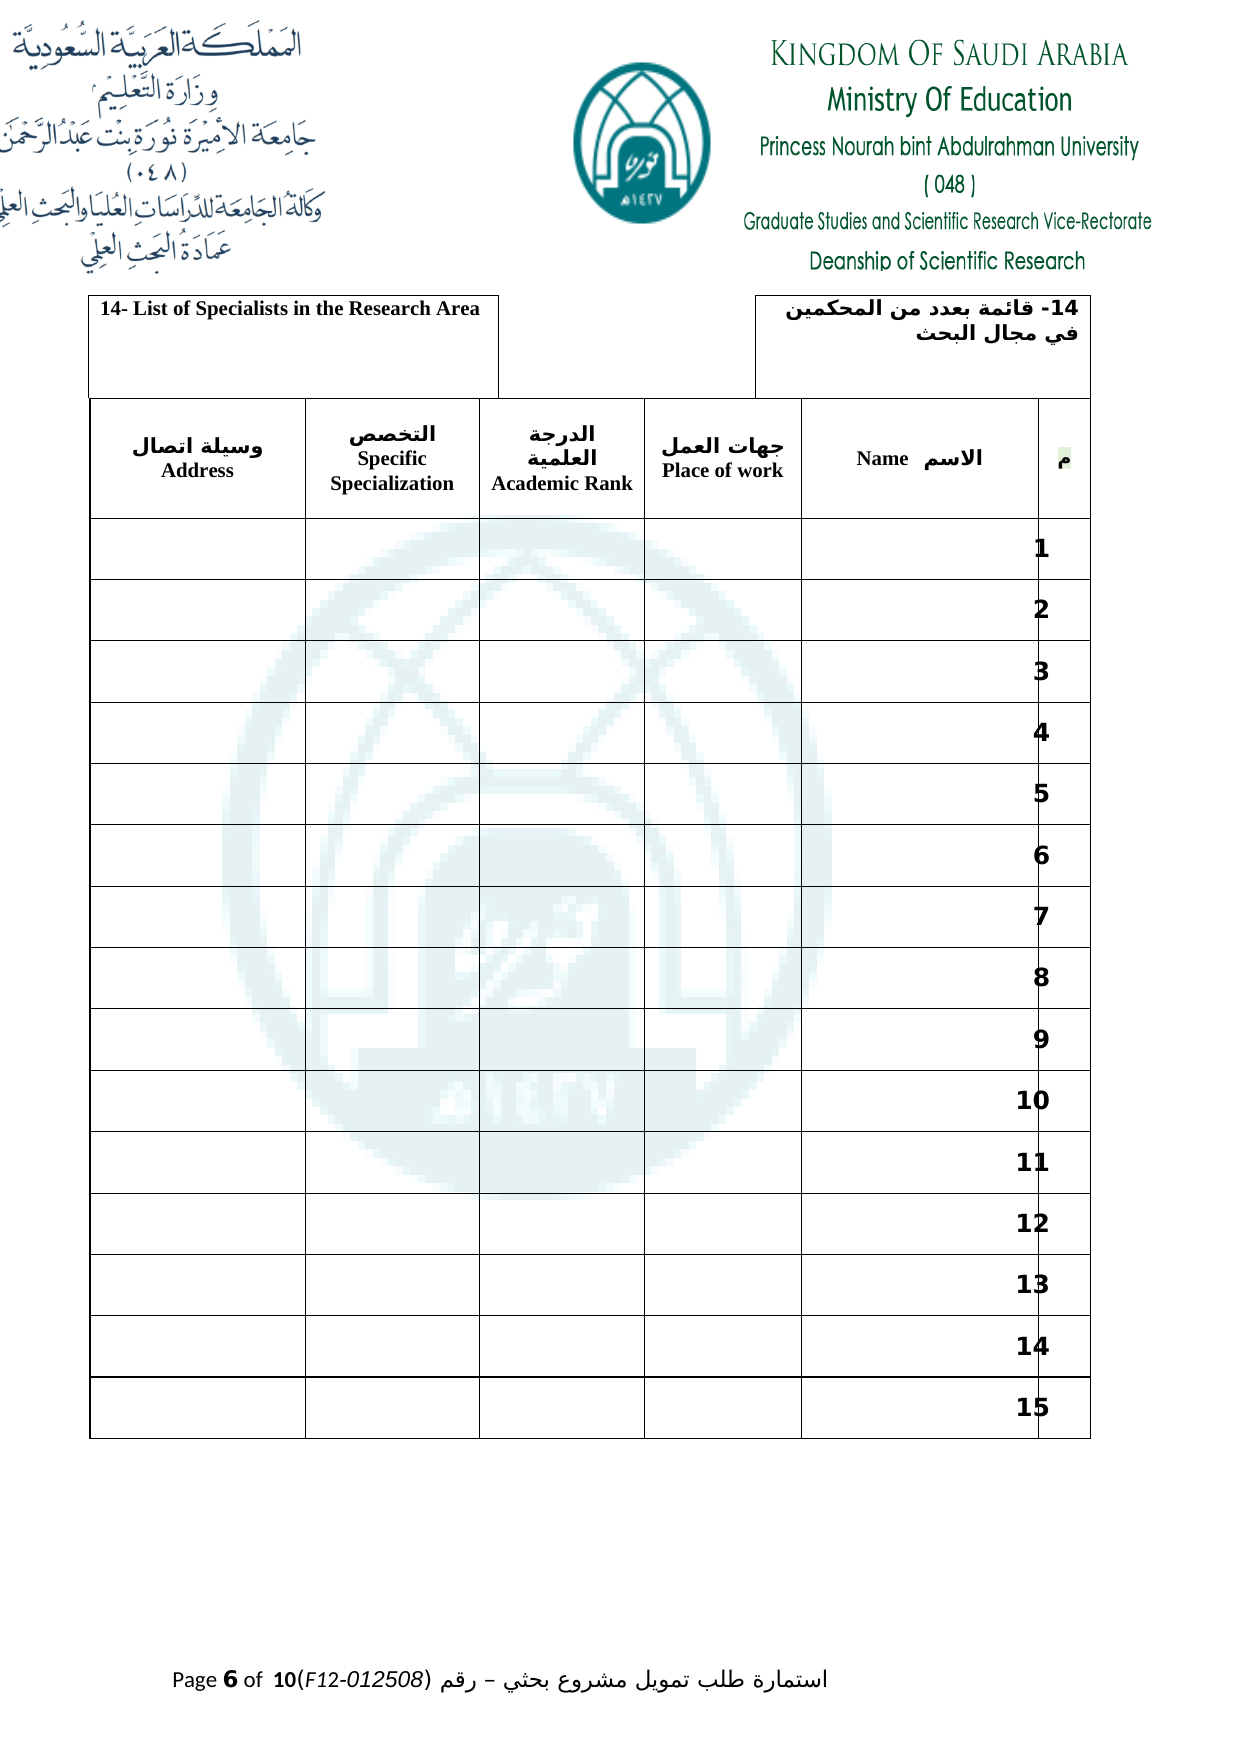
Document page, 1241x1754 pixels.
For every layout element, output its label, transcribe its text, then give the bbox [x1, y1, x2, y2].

table_cell [645, 948, 801, 1008]
table_cell [91, 519, 305, 579]
table_cell [480, 764, 644, 824]
table_cell [480, 1009, 644, 1070]
table_cell [91, 1009, 305, 1070]
table_cell [645, 1316, 801, 1376]
table_cell [1039, 1378, 1090, 1438]
table_cell [480, 1071, 644, 1131]
table_cell [306, 519, 479, 579]
table_cell [802, 1316, 1038, 1376]
table_cell [91, 703, 305, 763]
table_cell م [1039, 399, 1090, 517]
table_cell [802, 703, 1038, 763]
table_cell [802, 887, 1038, 947]
table_cell [91, 641, 305, 702]
table_cell [645, 1255, 801, 1315]
table_cell [1039, 1194, 1090, 1254]
table_cell [645, 1378, 801, 1438]
table_cell [306, 1378, 479, 1438]
table_cell [1039, 1071, 1090, 1131]
table_cell [645, 519, 801, 579]
table_cell [1039, 948, 1090, 1008]
table_header 14- List of Specialists in the Research Area [89, 296, 498, 398]
table_cell [480, 825, 644, 886]
table_cell [480, 641, 644, 702]
table_cell [802, 1255, 1038, 1315]
table_cell [802, 580, 1038, 640]
table_cell [91, 764, 305, 824]
table_cell [1039, 825, 1090, 886]
table_cell [480, 580, 644, 640]
table_cell التخصص Specific Specialization [306, 399, 479, 517]
table_cell [306, 1132, 479, 1192]
table_cell [91, 1194, 305, 1254]
table_cell [306, 1071, 479, 1131]
table_cell [1039, 1316, 1090, 1376]
table_cell وسيلة اتصال Address [91, 399, 305, 517]
table_cell [306, 825, 479, 886]
table_cell [91, 1071, 305, 1131]
table_header 14- قائمة بعدد من المحكمين في مجال البحث [756, 296, 1090, 398]
table_cell [480, 1132, 644, 1192]
table_cell [802, 1071, 1038, 1131]
table_cell جهات العمل Place of work [645, 399, 801, 517]
table_cell [91, 580, 305, 640]
table_cell [1039, 641, 1090, 702]
table_cell الاسم Name [802, 399, 1038, 517]
table_cell [1039, 519, 1090, 579]
table_cell [1039, 887, 1090, 947]
table_cell [306, 948, 479, 1008]
picture [0, 14, 329, 280]
table_cell [480, 948, 644, 1008]
table_cell [306, 1316, 479, 1376]
table_cell الدرجة العلمية Academic Rank [480, 399, 644, 517]
table_cell [480, 887, 644, 947]
table_cell [306, 764, 479, 824]
table_cell [645, 887, 801, 947]
table_cell [1039, 1009, 1090, 1070]
table_cell [306, 887, 479, 947]
table_header [499, 295, 755, 398]
table_cell [802, 519, 1038, 579]
table_cell [802, 1009, 1038, 1070]
table_cell [802, 1378, 1038, 1438]
table_cell [802, 825, 1038, 886]
table_cell [645, 764, 801, 824]
table_cell [306, 580, 479, 640]
table_cell [91, 1255, 305, 1315]
table_cell [645, 703, 801, 763]
table_cell [480, 1378, 644, 1438]
picture [562, 0, 1154, 271]
table_cell [1039, 703, 1090, 763]
table_cell [645, 1009, 801, 1070]
table_cell [306, 1255, 479, 1315]
table_cell [1039, 1132, 1090, 1192]
table_cell [306, 641, 479, 702]
table_cell [480, 1316, 644, 1376]
table_cell [91, 1132, 305, 1192]
table_cell [91, 1316, 305, 1376]
table_cell [480, 1194, 644, 1254]
table_cell [91, 948, 305, 1008]
table_cell [306, 1009, 479, 1070]
table_cell [306, 703, 479, 763]
table_cell [645, 580, 801, 640]
table_cell [480, 519, 644, 579]
table_cell [645, 1071, 801, 1131]
table_cell [802, 1132, 1038, 1192]
table_cell [645, 641, 801, 702]
table_cell [480, 703, 644, 763]
table_cell [645, 825, 801, 886]
table_cell [645, 1132, 801, 1192]
table_cell [802, 764, 1038, 824]
table_cell [91, 887, 305, 947]
table_cell [1039, 764, 1090, 824]
table_cell [306, 1194, 479, 1254]
table_cell [1039, 580, 1090, 640]
table_cell [91, 825, 305, 886]
table_cell [1039, 1255, 1090, 1315]
table_cell [802, 948, 1038, 1008]
table_cell [802, 641, 1038, 702]
table_cell [802, 1194, 1038, 1254]
table_cell [91, 1378, 305, 1438]
table_cell [645, 1194, 801, 1254]
table_cell [480, 1255, 644, 1315]
